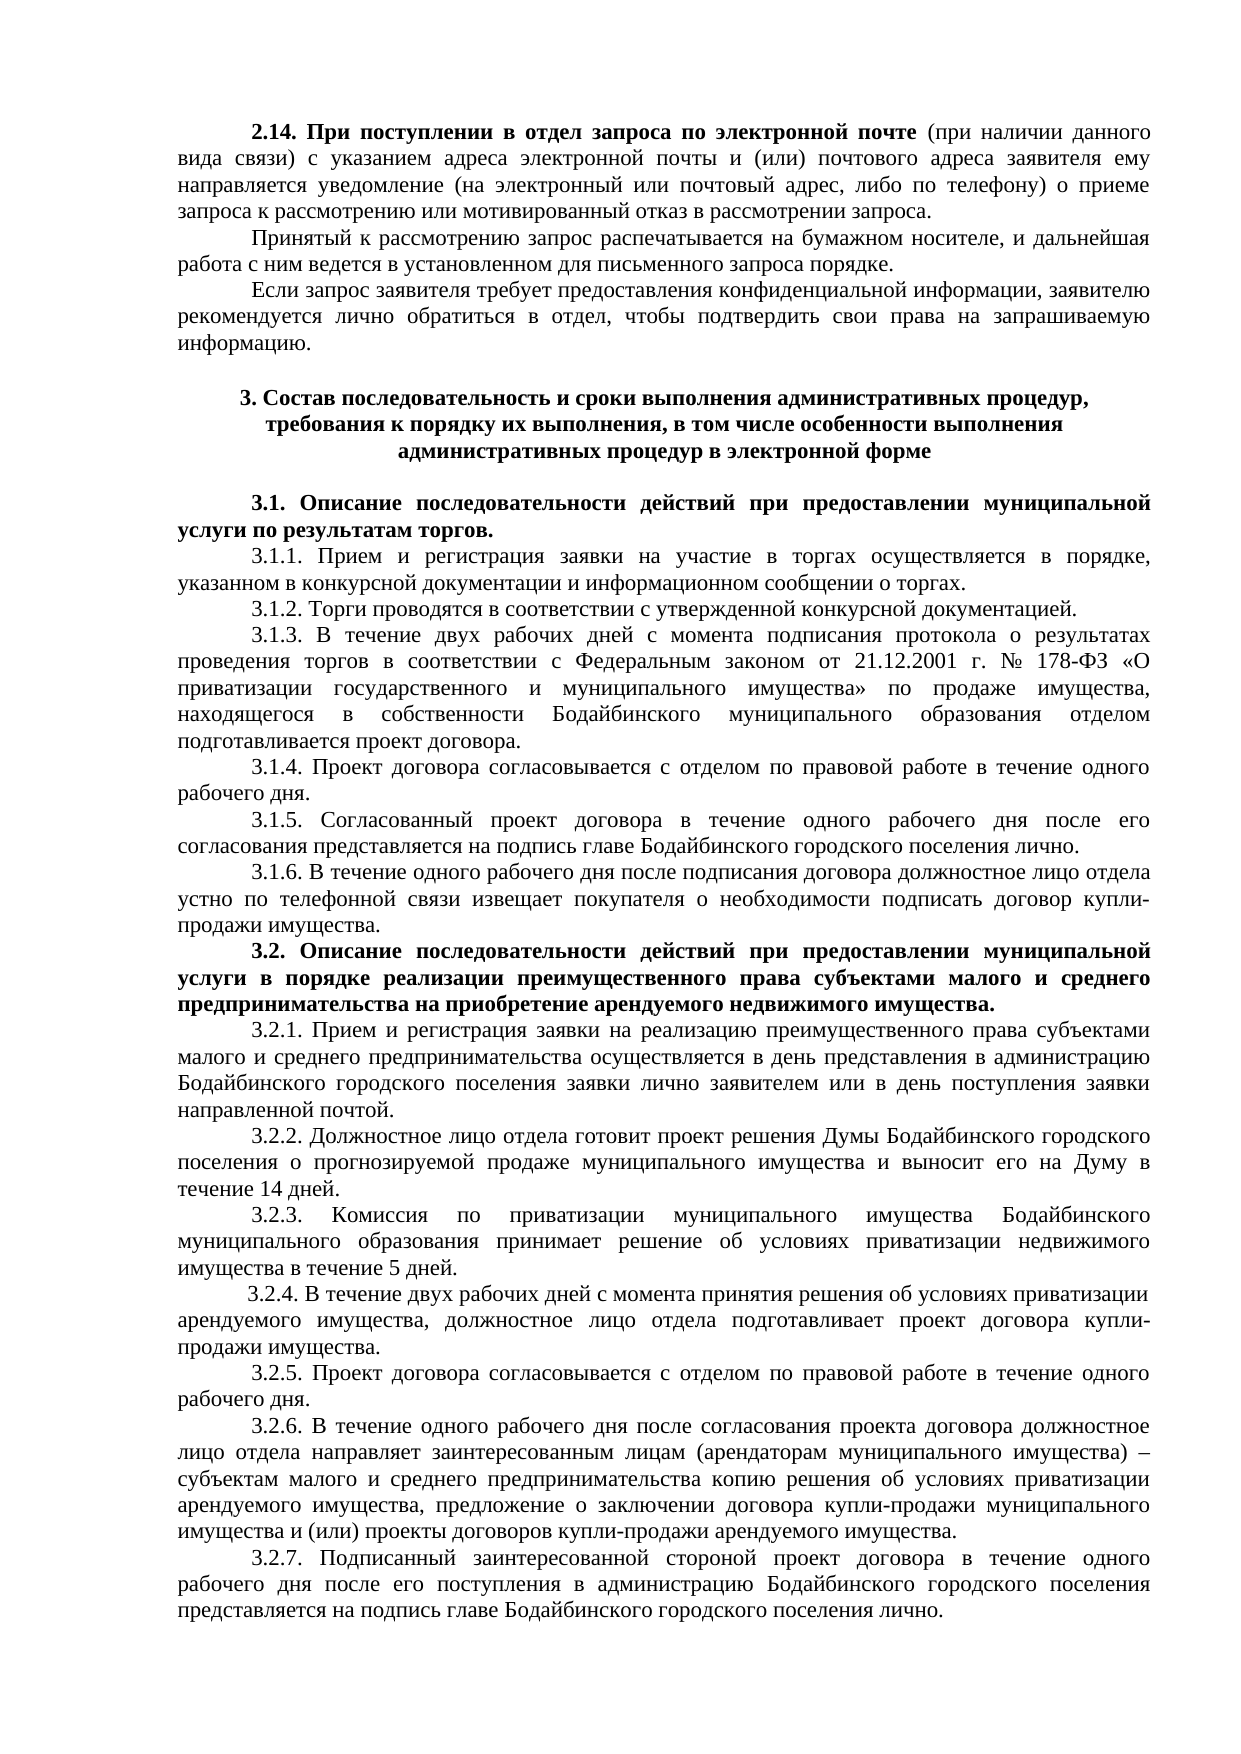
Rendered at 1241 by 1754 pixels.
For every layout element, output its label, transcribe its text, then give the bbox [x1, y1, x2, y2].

text 3.2.1. Прием и регистрация заявки на реализацию преимущественного права субъектами малого и среднего предпринимательства осуществляется в день представления в администрацию Бодайбинского городского поселения заявки лично заявителем или в день поступления заявки направленной почтой. [177, 1017, 1152, 1122]
text 3.2.7. Подписанный заинтересованной стороной проект договора в течение одного рабочего дня после его поступления в администрацию Бодайбинского городского поселения представляется на подпись главе Бодайбинского городского поселения лично. [177, 1544, 1152, 1623]
text 3. Состав последовательность и сроки выполнения административных процедур, требования к порядку их выполнения, в том числе особенности выполнения [177, 384, 1152, 437]
text Принятый к рассмотрению запрос распечатывается на бумажном носителе, и дальнейшая работа с ним ведется в установленном для письменного запроса порядке. [177, 223, 1152, 276]
text 3.1.2. Торги проводятся в соответствии с утвержденной конкурсной документацией. [177, 595, 1152, 621]
text 3.2.4. В течение двух рабочих дней с момента принятия решения об условиях приватизации арендуемого имущества, должностное лицо отдела подготавливает проект договора купли-продажи имущества. [177, 1280, 1152, 1359]
text 3.1.3. В течение двух рабочих дней с момента подписания протокола о результатах проведения торгов в соответствии с Федеральным законом от 21.12.2001 г. № 178-ФЗ «О приватизации государственного и муниципального имущества» по продаже имущества, находящегося в собственности Бодайбинского муниципального образования отделом подготавливается проект договора. [177, 621, 1152, 753]
text Если запрос заявителя требует предоставления конфиденциальной информации, заявителю рекомендуется лично обратиться в отдел, чтобы подтвердить свои права на запрашиваемую информацию. [177, 276, 1152, 355]
text 3.1.4. Проект договора согласовывается с отделом по правовой работе в течение одного рабочего дня. [177, 753, 1152, 806]
text 3.2.5. Проект договора согласовывается с отделом по правовой работе в течение одного рабочего дня. [177, 1359, 1152, 1412]
text административных процедур в электронной форме [177, 437, 1152, 463]
text 3.2.2. Должностное лицо отдела готовит проект решения Думы Бодайбинского городского поселения о прогнозируемой продаже муниципального имущества и выносит его на Думу в течение 14 дней. [177, 1122, 1152, 1201]
text 3.1.5. Согласованный проект договора в течение одного рабочего дня после его согласования представляется на подпись главе Бодайбинского городского поселения лично. [177, 806, 1152, 858]
text 3.1. Описание последовательности действий при предоставлении муниципальной услуги по результатам торгов. [177, 489, 1152, 542]
text 3.2. Описание последовательности действий при предоставлении муниципальной услуги в порядке реализации преимущественного права субъектами малого и среднего предпринимательства на приобретение арендуемого недвижимого имущества. [177, 937, 1152, 1017]
text 3.1.6. В течение одного рабочего дня после подписания договора должностное лицо отдела устно по телефонной связи извещает покупателя о необходимости подписать договор купли-продажи имущества. [177, 858, 1152, 937]
text 3.1.1. Прием и регистрация заявки на участие в торгах осуществляется в порядке, указанном в конкурсной документации и информационном сообщении о торгах. [177, 542, 1152, 595]
text 2.14. При поступлении в отдел запроса по электронной почте (при наличии данного вида связи) с указанием адреса электронной почты и (или) почтового адреса заявителя ему направляется уведомление (на электронный или почтовый адрес, либо по телефону) о приеме запроса к рассмотрению или мотивированный отказ в рассмотрении запроса. [177, 118, 1152, 223]
text 3.2.3. Комиссия по приватизации муниципального имущества Бодайбинского муниципального образования принимает решение об условиях приватизации недвижимого имущества в течение 5 дней. [177, 1201, 1152, 1280]
text 3.2.6. В течение одного рабочего дня после согласования проекта договора должностное лицо отдела направляет заинтересованным лицам (арендаторам муниципального имущества) – субъектам малого и среднего предпринимательства копию решения об условиях приватизации арендуемого имущества, предложение о заключении договора купли-продажи муниципального имущества и (или) проекты договоров купли-продажи арендуемого имущества. [177, 1412, 1152, 1544]
